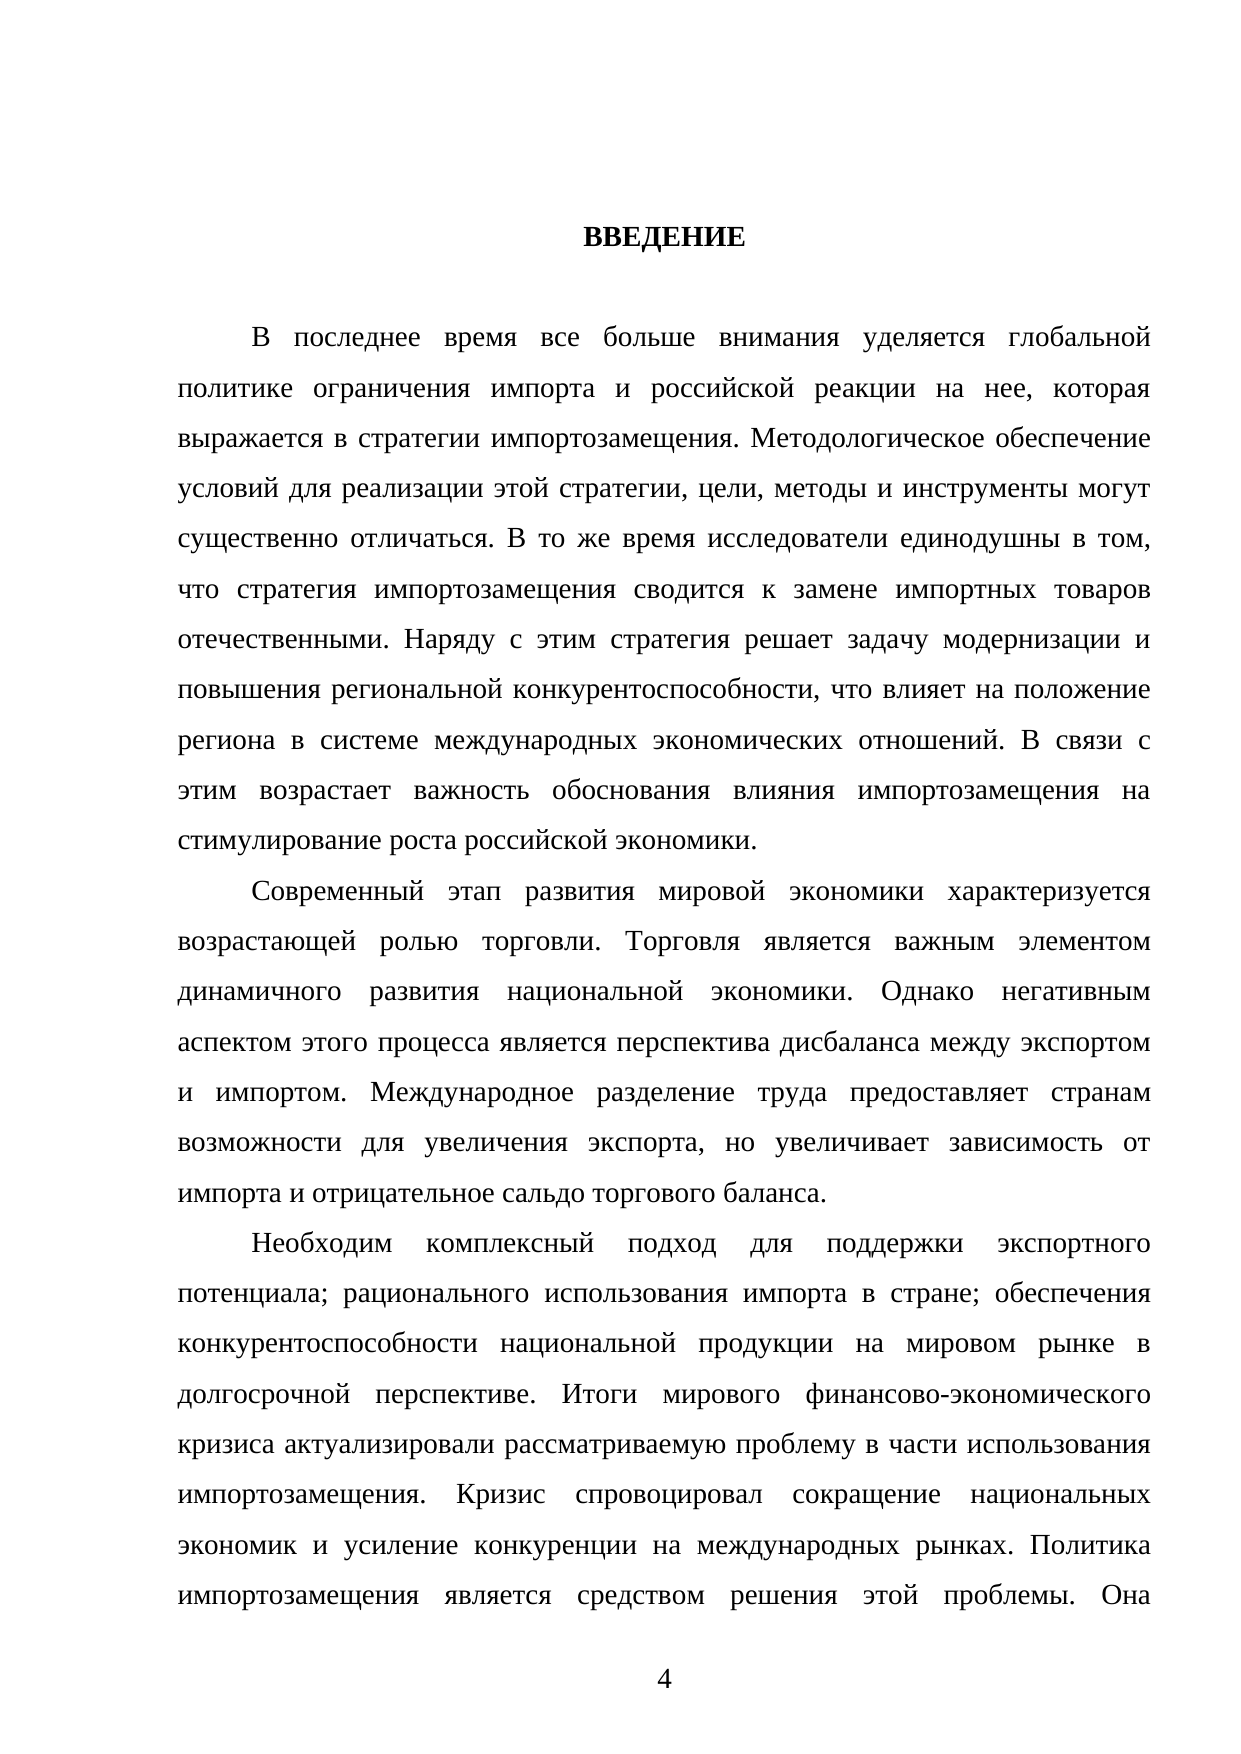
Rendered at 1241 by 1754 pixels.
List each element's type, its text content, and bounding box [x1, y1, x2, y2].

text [177, 1225, 1152, 1611]
text ВВЕДЕНИЕ [177, 219, 1152, 252]
text В последнее время все больше внимания уделяется глобальной политике ограничения импорта и российской реакции на нее, которая выражается в стратегии импортозамещения. Методологическое обеспечение условий для реализации этой стратегии, цели, методы и инструменты могут существенно отличаться. В то же время исследователи единодушны в том, что стратегия импортозамещения сводится к замене импортных товаров отечественными. Наряду с этим стратегия решает задачу модернизации и повышения региональной конкурентоспособности, что влияет на положение региона в системе международных экономических отношений. В связи с этим возрастает важность обоснования влияния импортозамещения на стимулирование роста российской экономики. [177, 319, 1152, 856]
text Современный этап развития мировой экономики характеризуется возрастающей ролью торговли. Торговля является важным элементом динамичного развития национальной экономики. Однако негативным аспектом этого процесса является перспектива дисбаланса между экспортом и импортом. Международное разделение труда предоставляет странам возможности для увеличения экспорта, но увеличивает зависимость от импорта и отрицательное сальдо торгового баланса. [177, 873, 1152, 1208]
